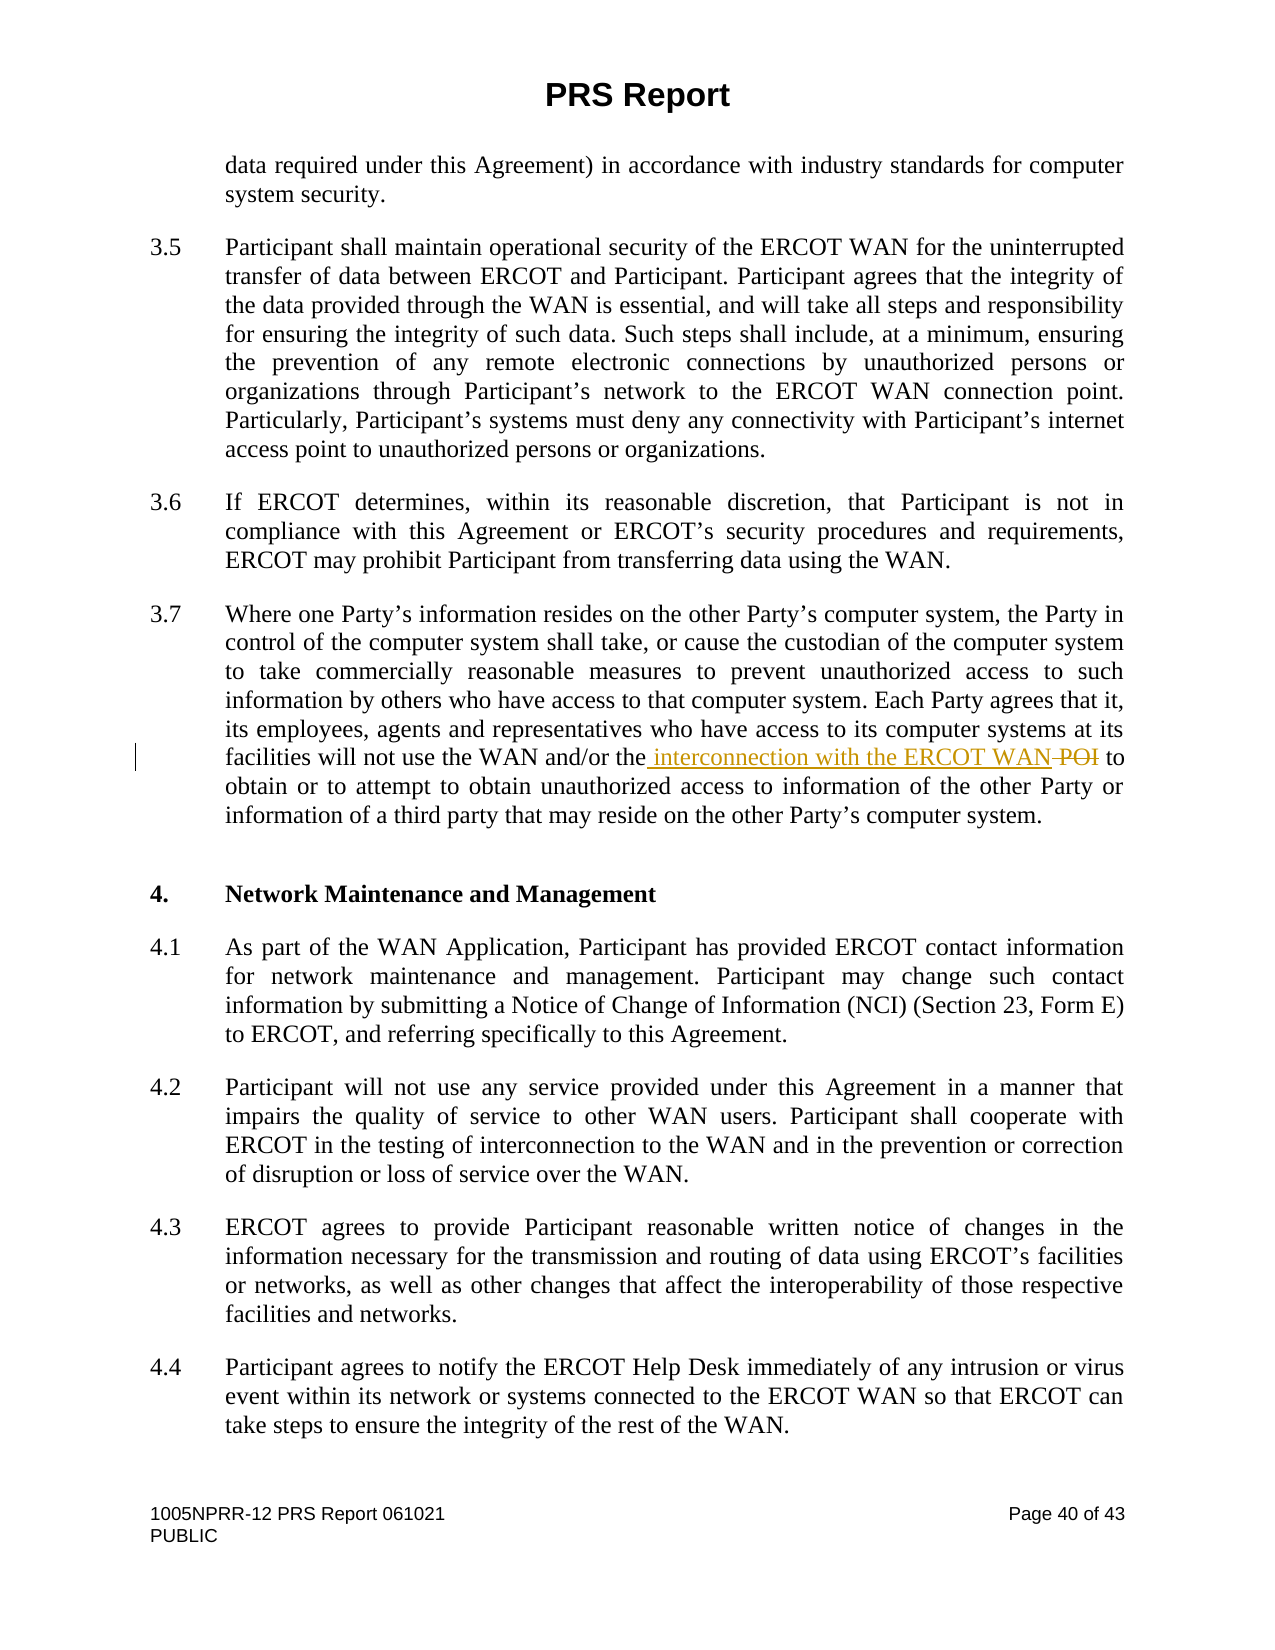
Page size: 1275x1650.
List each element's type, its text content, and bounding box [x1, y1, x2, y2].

text 4.3 ERCOT agrees to provide Participant reasonable written notice of changes in the information necessary for the transmission and routing of data using ERCOT’s facilities or networks, as well as other changes that affect the interoperability of those respective facilities and networks. [150, 1212, 1125, 1327]
text 4.2 Participant will not use any service provided under this Agreement in a manner that impairs the quality of service to other WAN users. Participant shall cooperate with ERCOT in the testing of interconnection to the WAN and in the prevention or correction of disruption or loss of service over the WAN. [150, 1072, 1125, 1187]
text 3.5 Participant shall maintain operational security of the ERCOT WAN for the uninterrupted transfer of data between ERCOT and Participant. Participant agrees that the integrity of the data provided through the WAN is essential, and will take all steps and responsibility for ensuring the integrity of such data. Such steps shall include, at a minimum, ensuring the prevention of any remote electronic connections by unauthorized persons or organizations through Participant’s network to the ERCOT WAN connection point. Particularly, Participant’s systems must deny any connectivity with Participant’s internet access point to unauthorized persons or organizations. [150, 232, 1125, 462]
text 3.7 Where one Party’s information resides on the other Party’s computer system, the Party in control of the computer system shall take, or cause the custodian of the computer system to take commercially reasonable measures to prevent unauthorized access to such information by others who have access to that computer system. Each Party agrees that it, its employees, agents and representatives who have access to its computer systems at its facilities will not use the WAN and/or the to obtain or to attempt to obtain unauthorized access to information of the other Party or information of a third party that may reside on the other Party’s computer system. [150, 599, 1125, 829]
text 4. Network Maintenance and Management [150, 879, 1125, 907]
text 3.6 If ERCOT determines, within its reasonable discretion, that Participant is not in compliance with this Agreement or ERCOT’s security procedures and requirements, ERCOT may prohibit Participant from transferring data using the WAN. [150, 487, 1125, 574]
text 4.1 As part of the WAN Application, Participant has provided ERCOT contact information for network maintenance and management. Participant may change such contact information by submitting a Notice of Change of Information (NCI) (Section 23, Form E) to ERCOT, and referring specifically to this Agreement. [150, 932, 1125, 1047]
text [150, 150, 1125, 207]
text 4.4 Participant agrees to notify the ERCOT Help Desk immediately of any intrusion or virus event within its network or systems connected to the ERCOT WAN so that ERCOT can take steps to ensure the integrity of the rest of the WAN. [150, 1352, 1125, 1439]
